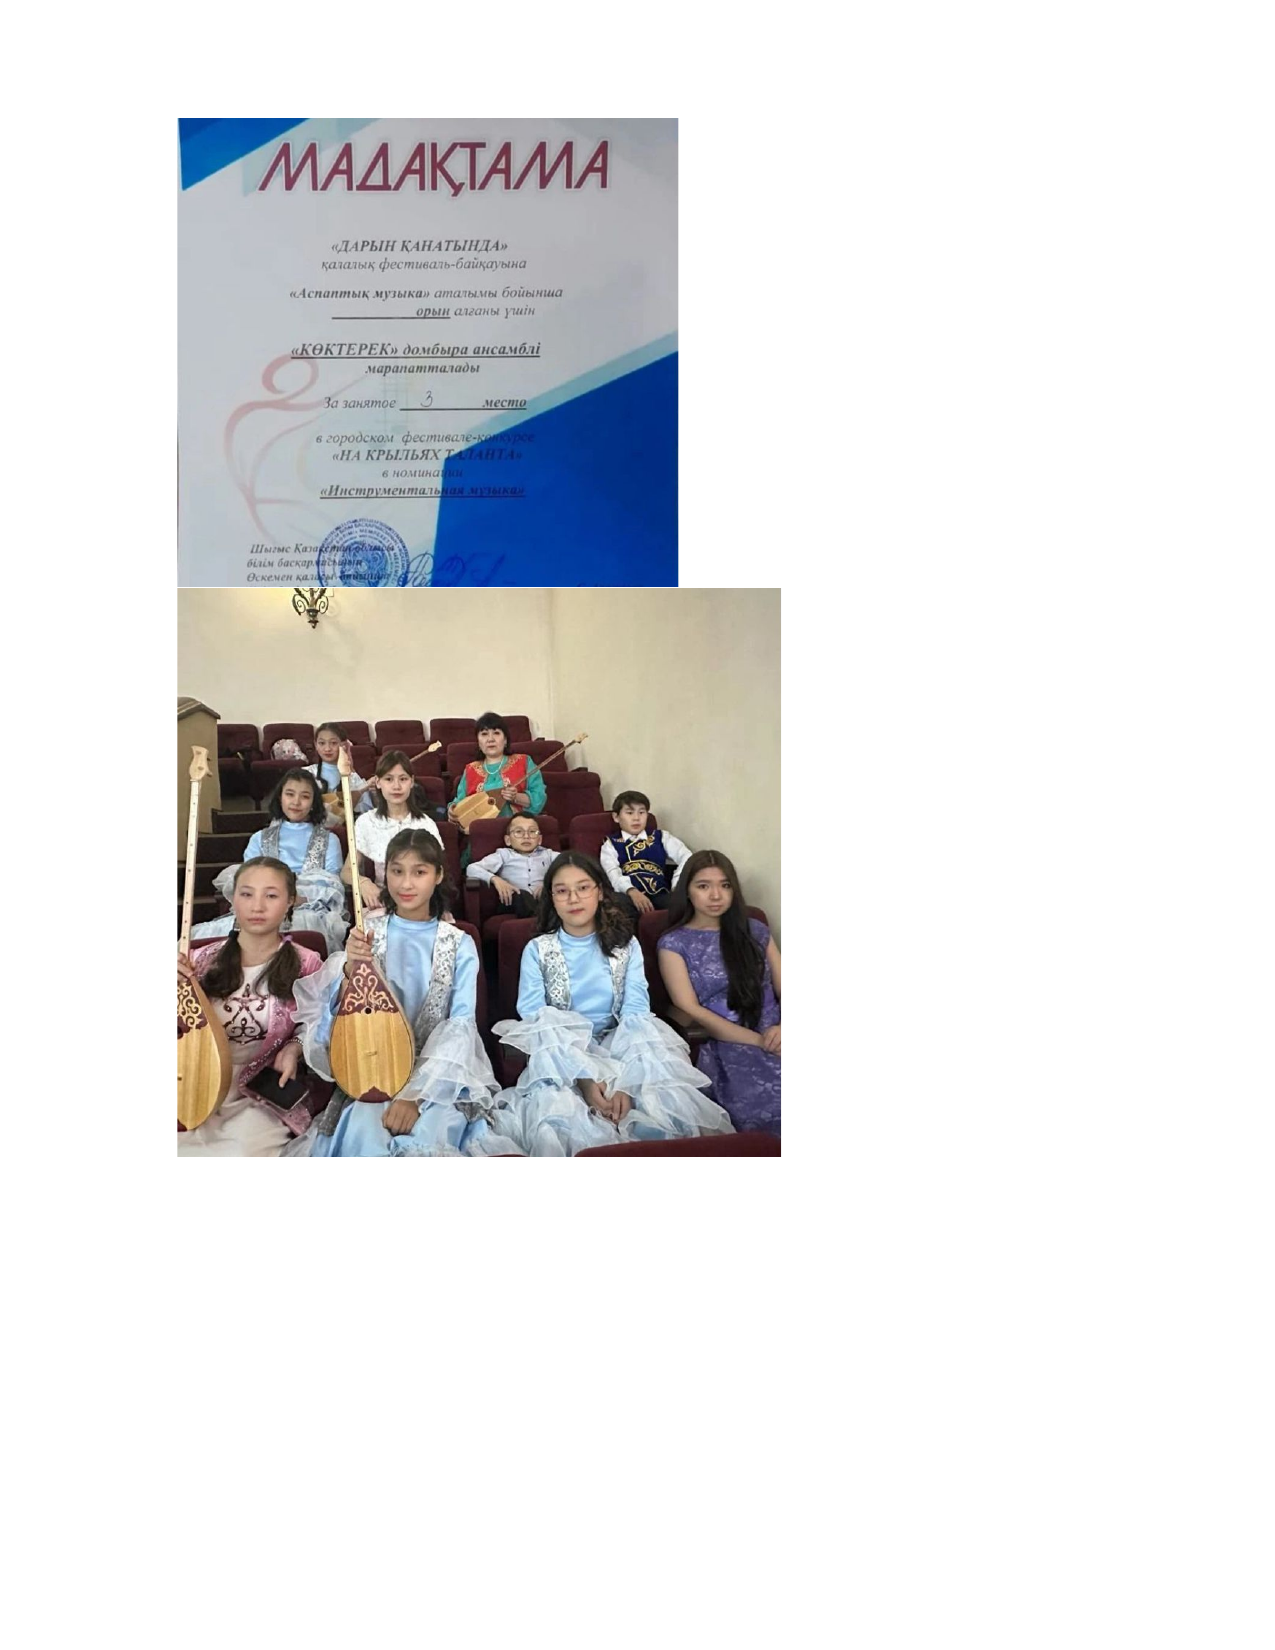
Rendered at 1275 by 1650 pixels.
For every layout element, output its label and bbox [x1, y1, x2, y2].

picture [177, 588, 782, 1157]
picture [177, 118, 679, 587]
